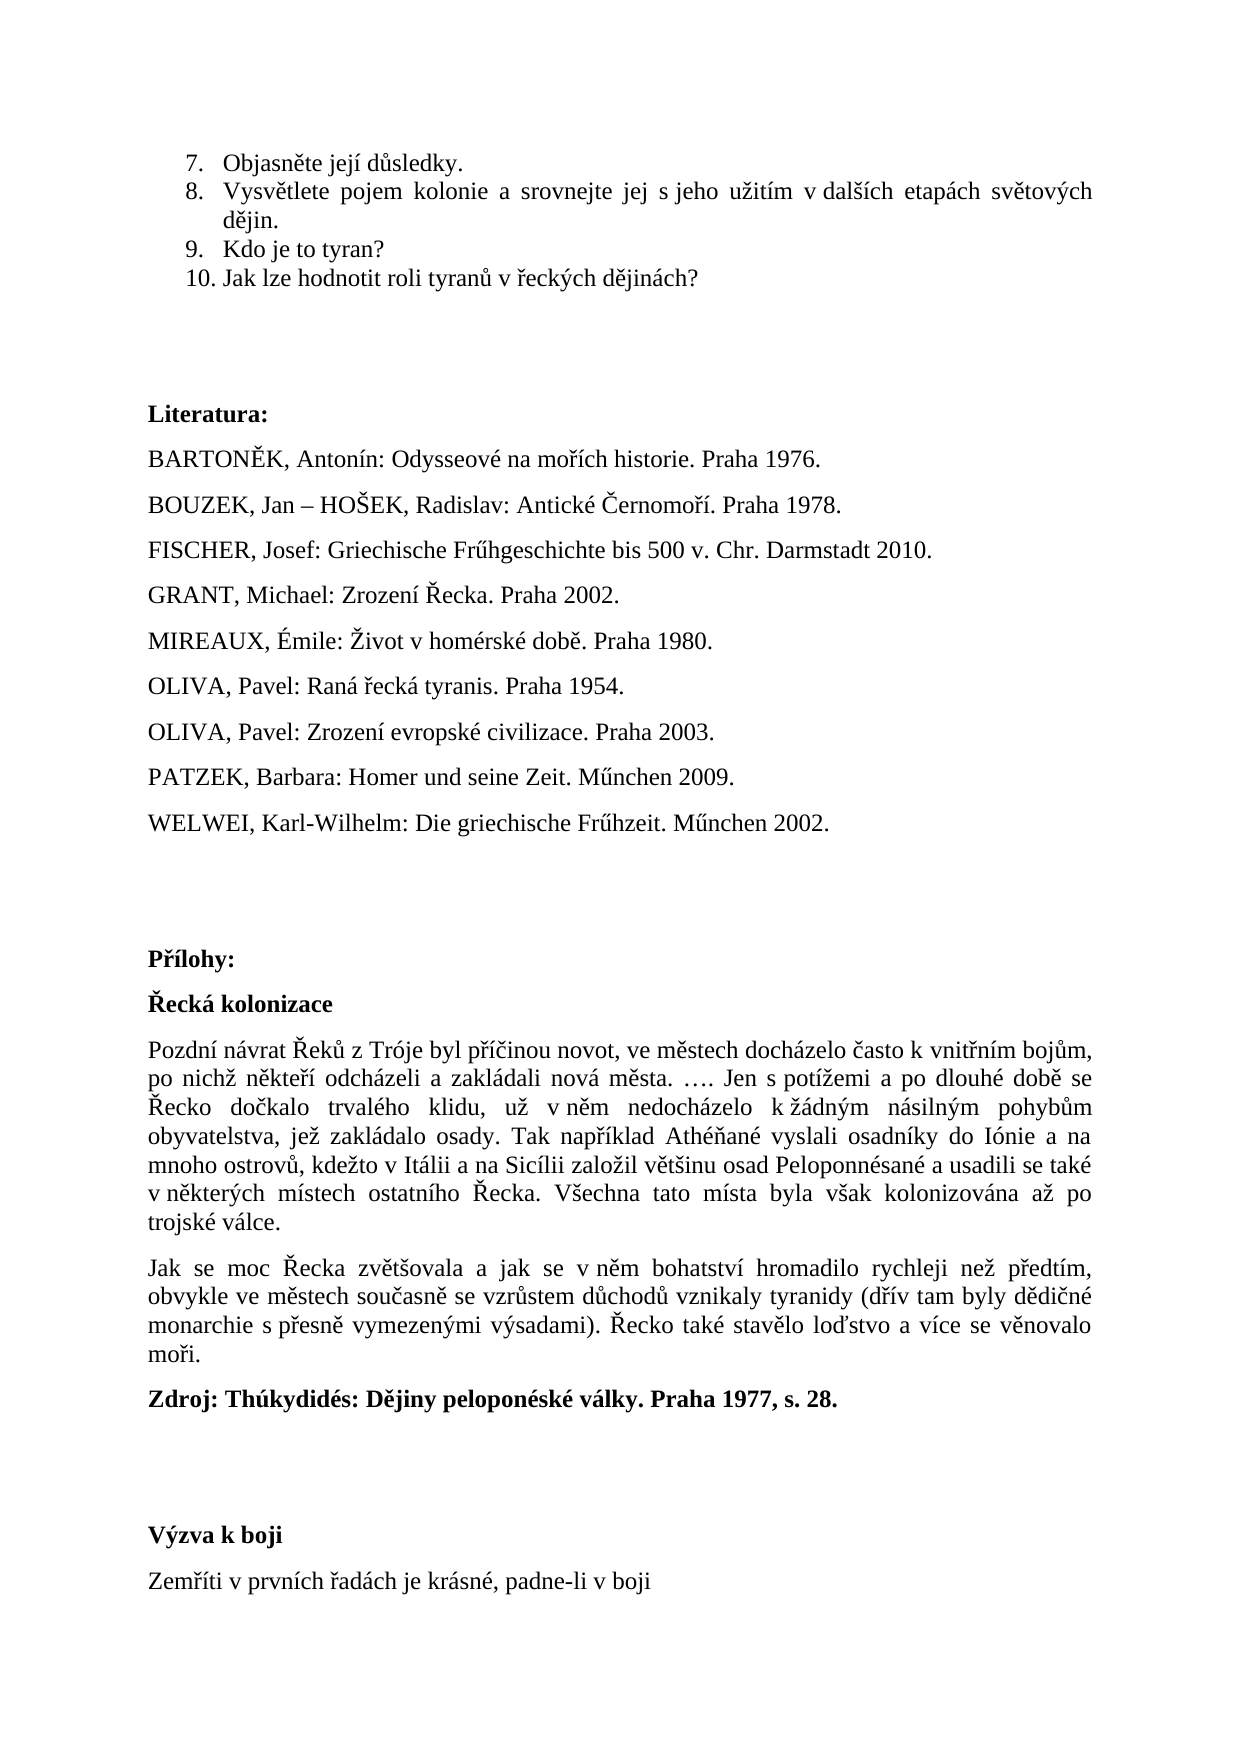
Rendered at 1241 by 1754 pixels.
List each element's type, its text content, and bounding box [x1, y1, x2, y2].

text Řecká kolonizace [148, 989, 1093, 1018]
text Jak se moc Řecka zvětšovala a jak se v něm bohatství hromadilo rychleji než předtím, obvykle ve městech současně se vzrůstem důchodů vznikaly tyranidy (dřív tam byly dědičné monarchie s přesně vymezenými výsadami). Řecko také stavělo loďstvo a více se věnovalo moři. [148, 1253, 1093, 1368]
text FISCHER, Josef: Griechische Frűhgeschichte bis 500 v. Chr. Darmstadt 2010. [148, 535, 1093, 564]
text Literatura: [148, 399, 1093, 428]
list Vysvětlete pojem kolonie a srovnejte jej s jeho užitím v dalších etapách světových dějin. [185, 176, 1093, 234]
text BOUZEK, Jan – HOŠEK, Radislav: Antické Černomoří. Praha 1978. [148, 490, 1093, 518]
list Kdo je to tyran? [185, 234, 1093, 263]
text WELWEI, Karl-Wilhelm: Die griechische Frűhzeit. Műnchen 2002. [148, 808, 1093, 836]
text Zemříti v prvních řadách je krásné, padne-li v boji [148, 1566, 1093, 1595]
list Objasněte její důsledky. [185, 148, 1093, 176]
text Pozdní návrat Řeků z Tróje byl příčinou novot, ve městech docházelo často k vnitřním bojům, po nichž někteří odcházeli a zakládali nová města. …. Jen s potížemi a po dlouhé době se Řecko dočkalo trvalého klidu, už v něm nedocházelo k žádným násilným pohybům obyvatelstva, jež zakládalo osady. Tak například Athéňané vyslali osadníky do Iónie a na mnoho ostrovů, kdežto v Itálii a na Sicílii založil většinu osad Peloponnésané a usadili se také v některých místech ostatního Řecka. Všechna tato místa byla však kolonizována až po trojské válce. [148, 1035, 1093, 1236]
text PATZEK, Barbara: Homer und seine Zeit. Műnchen 2009. [148, 762, 1093, 791]
text GRANT, Michael: Zrození Řecka. Praha 2002. [148, 581, 1093, 609]
text BARTONĚK, Antonín: Odysseové na mořích historie. Praha 1976. [148, 444, 1093, 473]
text Přílohy: [148, 944, 1093, 973]
list Jak lze hodnotit roli tyranů v řeckých dějinách? [185, 263, 1093, 291]
text Výzva k boji [148, 1521, 1093, 1549]
text OLIVA, Pavel: Zrození evropské civilizace. Praha 2003. [148, 717, 1093, 746]
text Zdroj: Thúkydidés: Dějiny peloponéské války. Praha 1977, s. 28. [148, 1384, 1093, 1413]
text MIREAUX, Émile: Život v homérské době. Praha 1980. [148, 626, 1093, 655]
text OLIVA, Pavel: Raná řecká tyranis. Praha 1954. [148, 671, 1093, 700]
